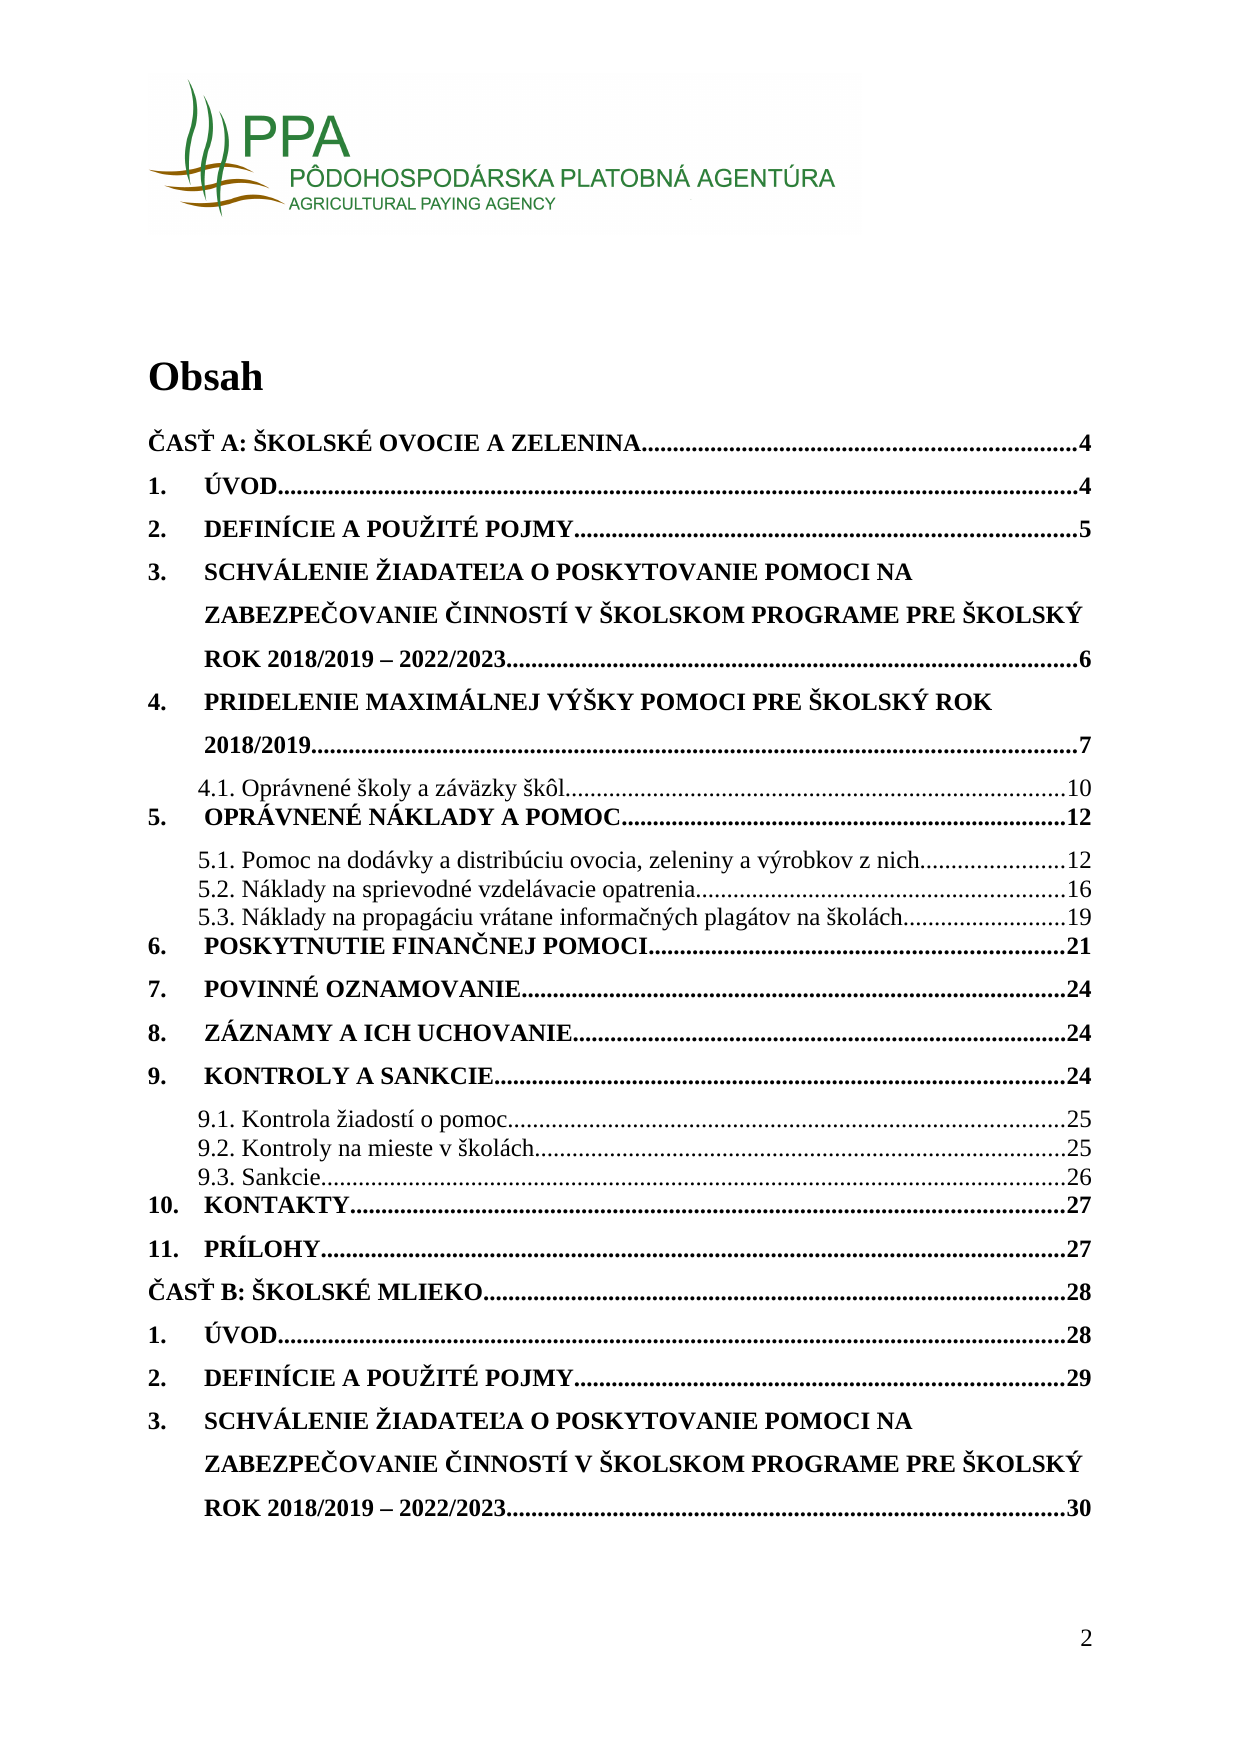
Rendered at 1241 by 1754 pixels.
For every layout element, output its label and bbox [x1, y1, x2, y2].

picture [147, 73, 862, 235]
